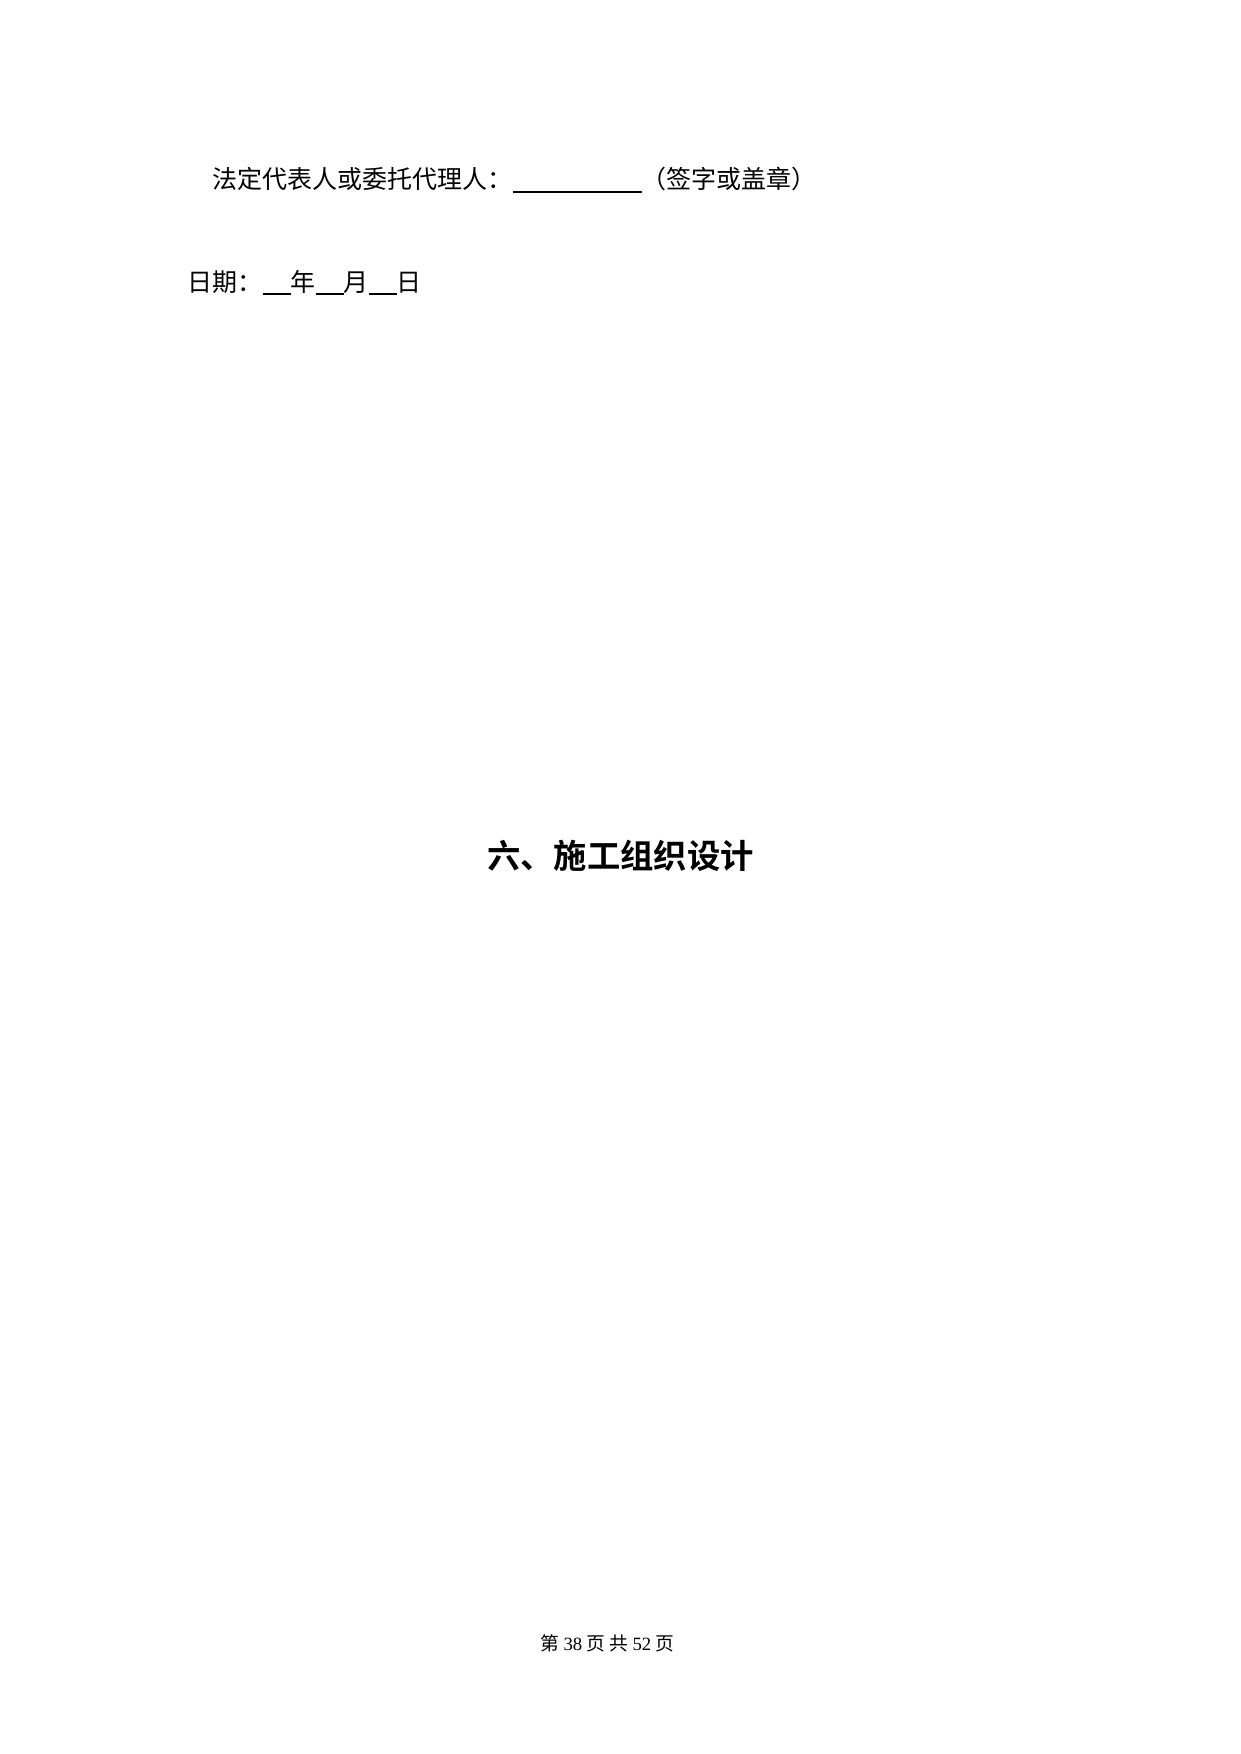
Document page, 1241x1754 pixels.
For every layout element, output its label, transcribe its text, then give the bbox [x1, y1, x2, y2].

text 法定代表人或委托代理人： （签字或盖章） [187, 160, 1075, 196]
text 六、施工组织设计 [187, 821, 1053, 887]
text 日期： 年 月 日 [187, 262, 1053, 299]
